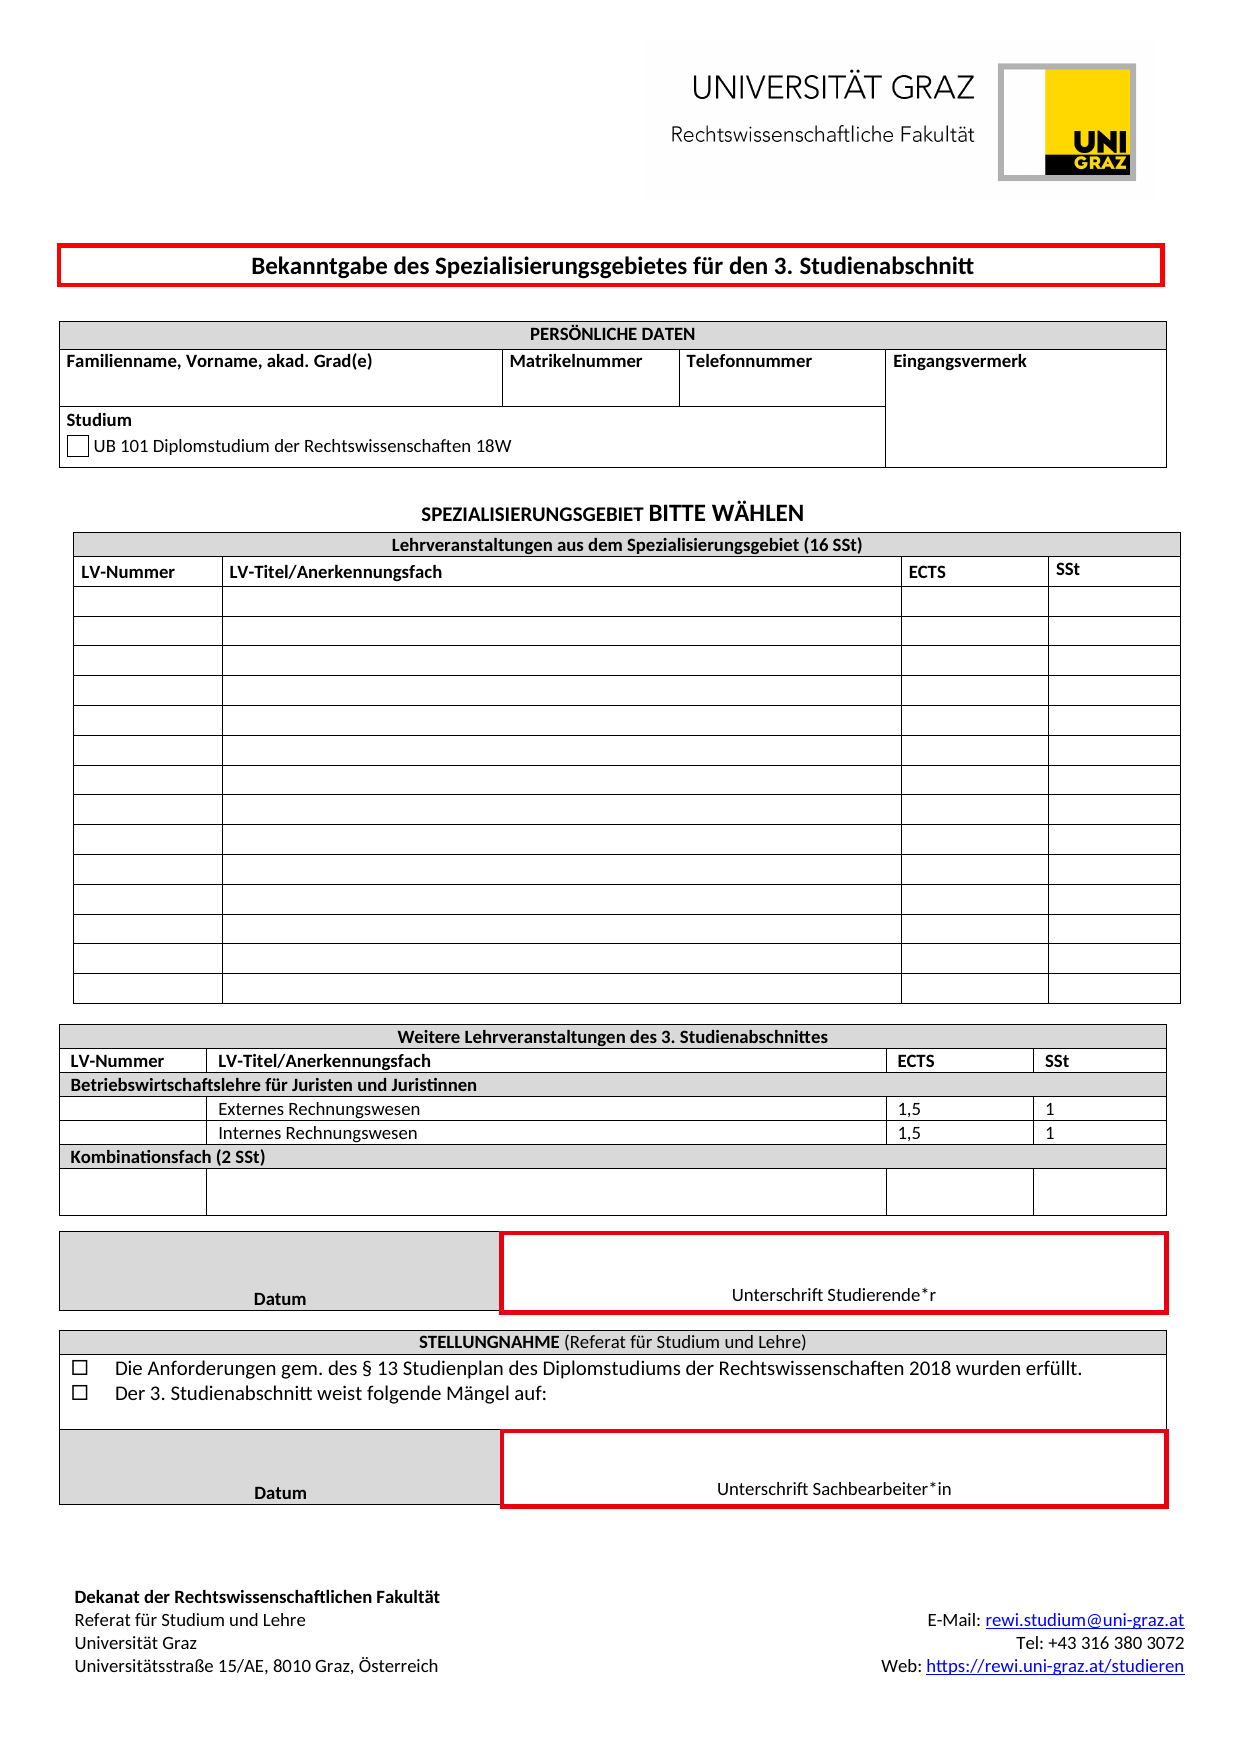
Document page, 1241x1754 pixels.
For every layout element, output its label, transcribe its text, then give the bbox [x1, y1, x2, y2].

table_cell [223, 855, 901, 884]
table_cell Studium UB 101 Diplomstudium der Rechtswissenschaften 18W [60, 407, 885, 467]
table_cell ECTS [887, 1049, 1033, 1072]
table_cell [902, 944, 1048, 973]
table_cell Unterschrift Sachbearbeiter*in [504, 1433, 1164, 1504]
text Spezialisierungsgebiet [74, 497, 1152, 527]
table_cell [902, 825, 1048, 854]
table_cell Betriebswirtschaftslehre für Juristen und Juristinnen [60, 1073, 1166, 1096]
table_cell [60, 1097, 206, 1120]
table_cell [74, 676, 222, 705]
table_cell 1,5 [887, 1097, 1033, 1120]
table_cell 1 [1034, 1121, 1166, 1144]
table_cell [74, 795, 222, 824]
table_cell [1049, 944, 1180, 973]
table_cell LV-Nummer [60, 1049, 206, 1072]
table_cell SSt [1049, 557, 1180, 586]
table_cell [1049, 855, 1180, 884]
table_cell [74, 646, 222, 675]
table_cell [223, 736, 901, 764]
table_cell Internes Rechnungswesen [207, 1121, 886, 1144]
table_cell [60, 1169, 206, 1215]
table_cell ECTS [902, 557, 1048, 586]
table_cell [902, 795, 1048, 824]
table_cell [223, 766, 901, 794]
table_cell Matrikelnummer [503, 350, 679, 406]
table_cell [1049, 676, 1180, 705]
table_cell [223, 617, 901, 645]
table_cell LV-Nummer [74, 557, 222, 586]
table_cell Telefonnummer [680, 350, 885, 406]
table_cell [902, 646, 1048, 675]
table_cell [902, 587, 1048, 616]
table_cell [1049, 646, 1180, 675]
table_cell Die Anforderungen gem. des § 13 Studienplan des Diplomstudiums der Rechtswissenschaften 2018 wurden erfüllt. Der 3. Studienabschnitt weist folgende Mängel auf: [60, 1355, 1166, 1428]
table_cell [902, 885, 1048, 913]
table_cell [74, 587, 222, 616]
table_cell [223, 825, 901, 854]
table_cell [223, 885, 901, 913]
table_cell [223, 676, 901, 705]
table_cell [902, 974, 1048, 1003]
table_cell [223, 944, 901, 973]
table_cell SSt [1034, 1049, 1166, 1072]
table_cell [1049, 706, 1180, 735]
table_cell [902, 617, 1048, 645]
table_cell [1049, 885, 1180, 913]
table_cell [1049, 795, 1180, 824]
table_cell [1049, 736, 1180, 764]
table_cell [74, 825, 222, 854]
table_cell [902, 766, 1048, 794]
table_header Lehrveranstaltungen aus dem Spezialisierungsgebiet (16 SSt) [74, 533, 1180, 556]
table_cell [74, 885, 222, 913]
table_header STELLUNGNAHME (Referat für Studium und Lehre) [60, 1331, 1166, 1354]
table_cell [74, 706, 222, 735]
table_cell Externes Rechnungswesen [207, 1097, 886, 1120]
picture [642, 39, 1155, 202]
table_cell [207, 1169, 886, 1215]
table_cell [223, 915, 901, 943]
table_cell LV-Titel/Anerkennungsfach [223, 557, 901, 586]
table_cell [223, 706, 901, 735]
table_cell [902, 736, 1048, 764]
table_cell Familienname, Vorname, akad. Grad(e) [60, 350, 502, 406]
table_header PERSÖNLICHE DATEN [60, 322, 1166, 349]
table_cell LV-Titel/Anerkennungsfach [207, 1049, 886, 1072]
table_cell [74, 915, 222, 943]
table_cell [74, 617, 222, 645]
table_cell [1049, 915, 1180, 943]
table_cell [223, 646, 901, 675]
table_cell [1049, 825, 1180, 854]
table_cell [223, 974, 901, 1003]
table_cell [902, 706, 1048, 735]
table_cell [223, 795, 901, 824]
table_cell 1,5 [887, 1121, 1033, 1144]
table_cell [74, 855, 222, 884]
table_cell [902, 676, 1048, 705]
text Bekanntgabe des Spezialisierungsgebietes für den 3. Studienabschnitt [61, 248, 1160, 283]
table_cell [74, 766, 222, 794]
table_cell [1034, 1169, 1166, 1215]
table_cell [902, 855, 1048, 884]
table_cell [74, 944, 222, 973]
table_cell [902, 915, 1048, 943]
table_cell [74, 736, 222, 764]
table_cell [1049, 766, 1180, 794]
table_cell [1049, 617, 1180, 645]
table_cell Eingangsvermerk [886, 350, 1166, 467]
table_cell Kombinationsfach (2 SSt) [60, 1145, 1166, 1168]
table_cell [1049, 974, 1180, 1003]
table_cell [223, 587, 901, 616]
table_cell [887, 1169, 1033, 1215]
table_header Weitere Lehrveranstaltungen des 3. Studienabschnittes [60, 1025, 1166, 1048]
table_header Datum [60, 1232, 499, 1310]
table_cell [60, 1121, 206, 1144]
table_cell [74, 974, 222, 1003]
table_cell 1 [1034, 1097, 1166, 1120]
table_cell [1049, 587, 1180, 616]
table_header Unterschrift Studierende*r [504, 1235, 1164, 1310]
table_cell Datum [60, 1430, 500, 1504]
